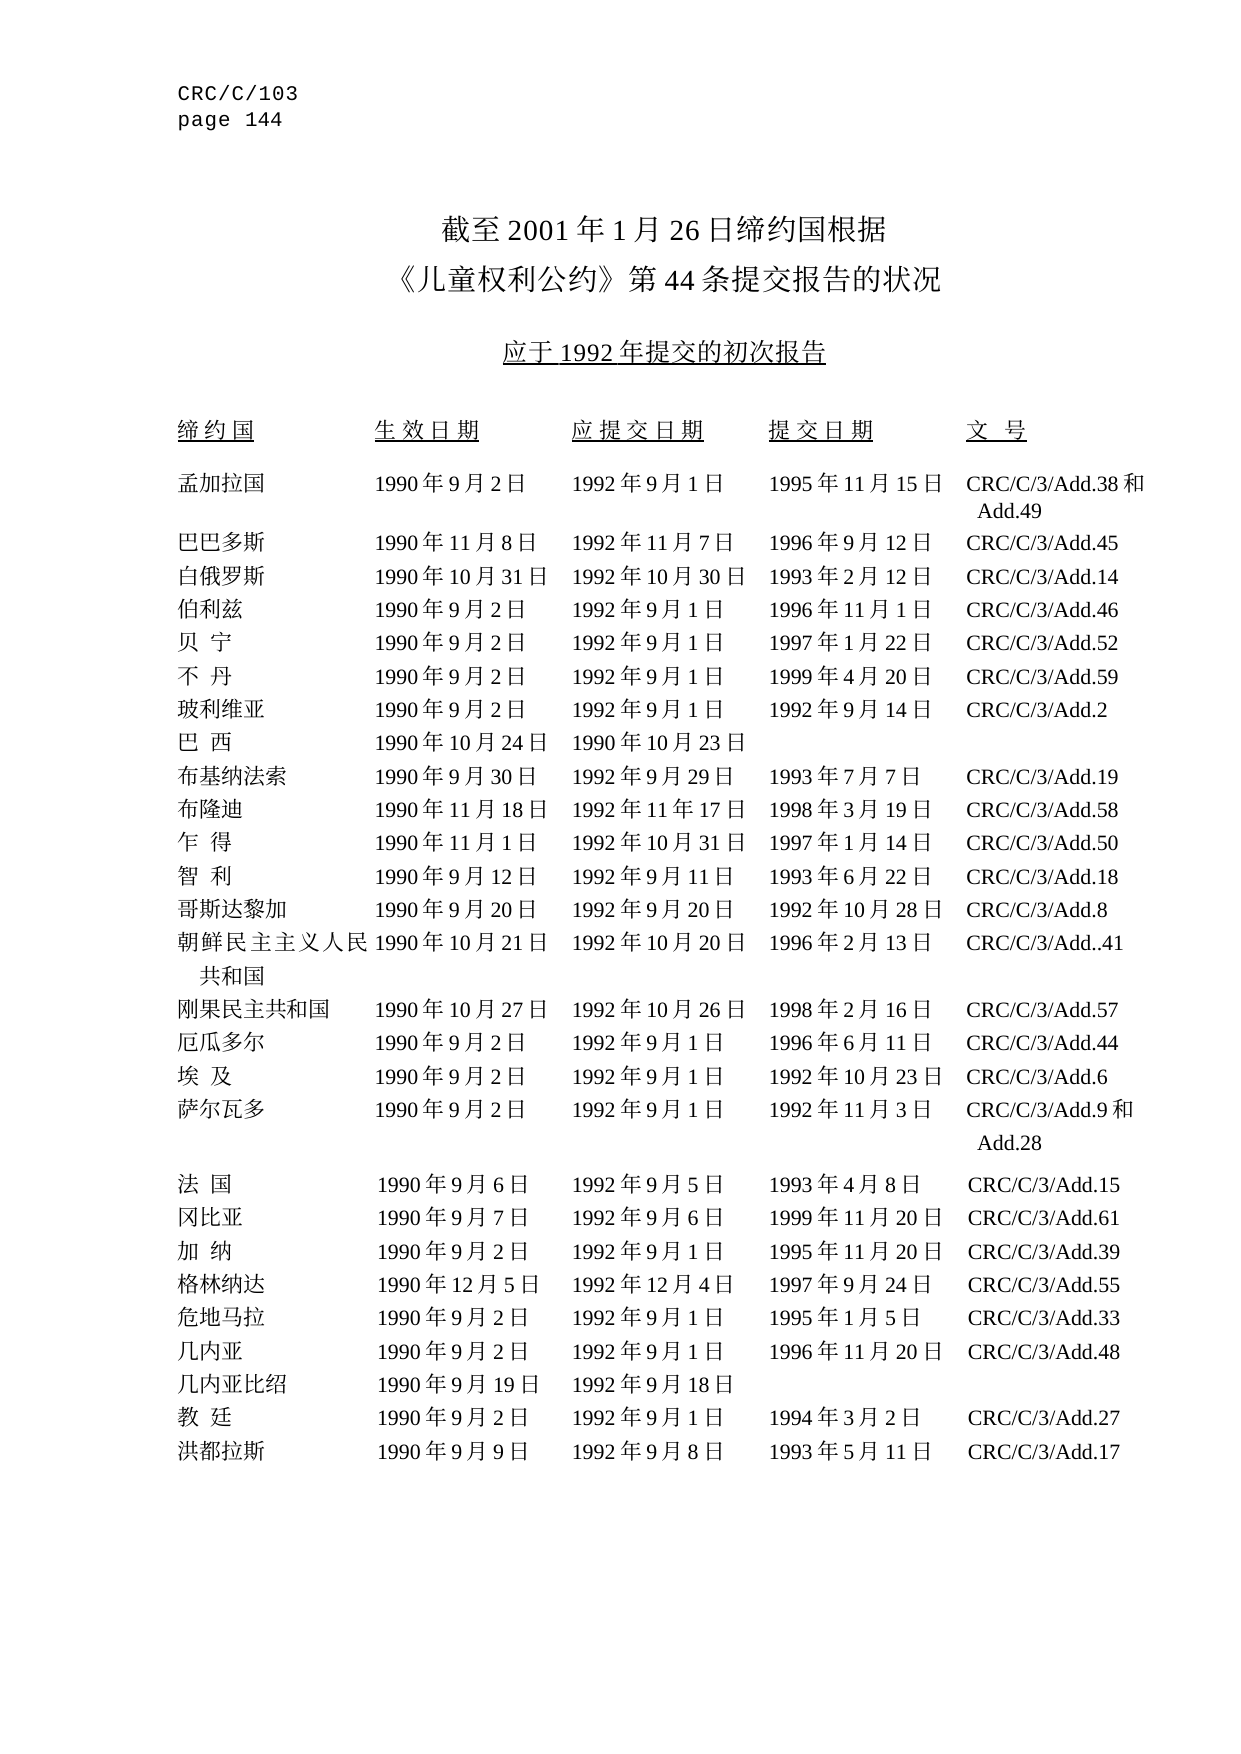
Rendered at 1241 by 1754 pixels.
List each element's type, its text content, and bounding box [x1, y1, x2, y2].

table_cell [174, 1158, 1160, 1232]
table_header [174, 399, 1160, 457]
subtitle 截至2001年1月26日缔约国根据 《儿童权利公约》第44条提交报告的状况 [177, 207, 1152, 299]
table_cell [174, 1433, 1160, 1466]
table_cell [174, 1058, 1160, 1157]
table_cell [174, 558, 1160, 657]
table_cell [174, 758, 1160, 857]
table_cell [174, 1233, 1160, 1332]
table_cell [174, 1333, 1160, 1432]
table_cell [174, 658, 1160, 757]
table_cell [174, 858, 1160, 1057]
text 应于1992年提交的初次报告 [177, 332, 1152, 368]
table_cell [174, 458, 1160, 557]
